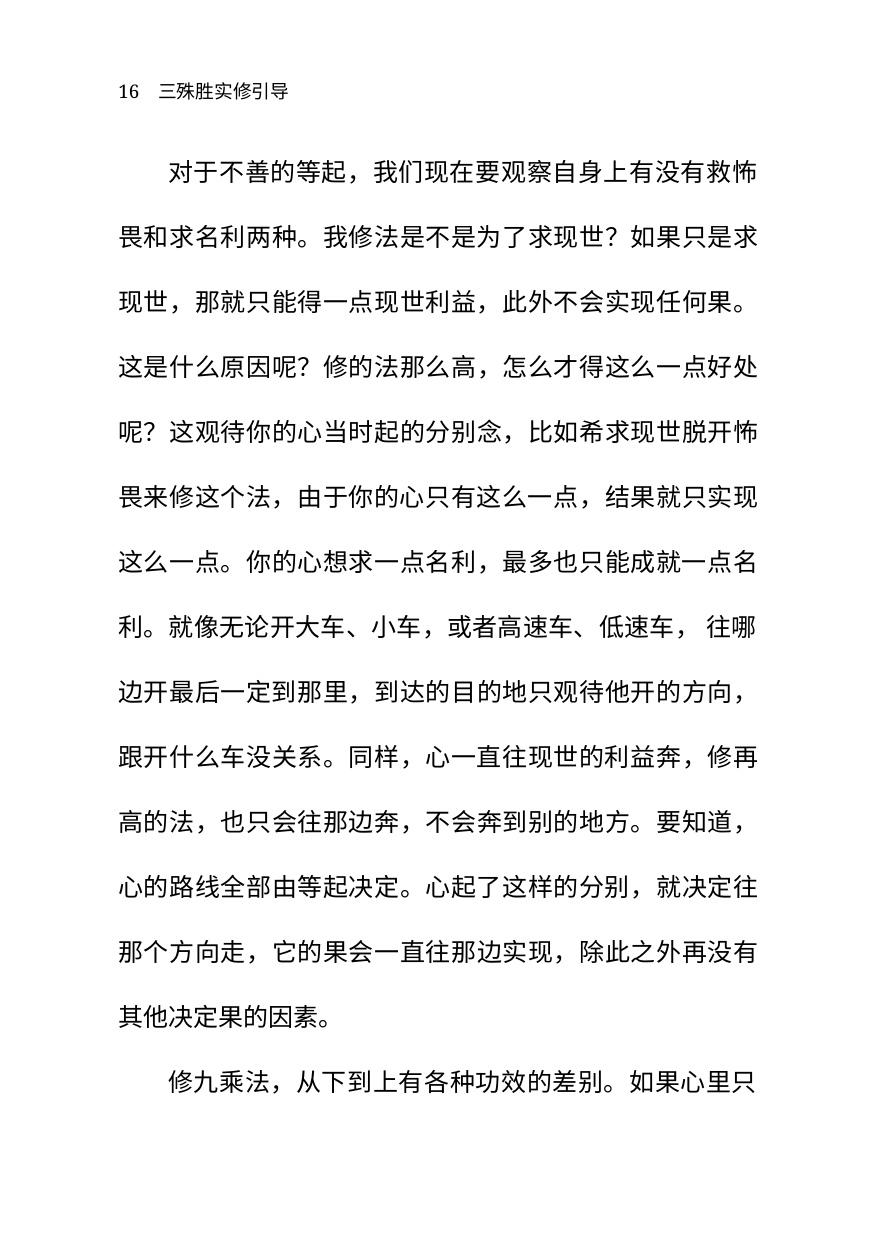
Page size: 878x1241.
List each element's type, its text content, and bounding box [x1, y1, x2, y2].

text 对于不善的等起，我们现在要观察自身上有没有救怖畏和求名利两种。我修法是不是为了求现世？如果只是求现世，那就只能得一点现世利益，此外不会实现任何果。这是什么原因呢？修的法那么高，怎么才得这么一点好处呢？这观待你的心当时起的分别念，比如希求现世脱开怖畏来修这个法，由于你的心只有这么一点，结果就只实现这么一点。你的心想求一点名利，最多也只能成就一点名利。就像无论开大车、小车，或者高速车、低速车， 往哪边开最后一定到那里，到达的目的地只观待他开的方向，跟开什么车没关系。同样，心一直往现世的利益奔，修再高的法，也只会往那边奔，不会奔到别的地方。要知道，心的路线全部由等起决定。心起了这样的分别，就决定往那个方向走，它的果会一直往那边实现，除此之外再没有其他决定果的因素。 [118, 138, 759, 1048]
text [118, 1048, 759, 1113]
